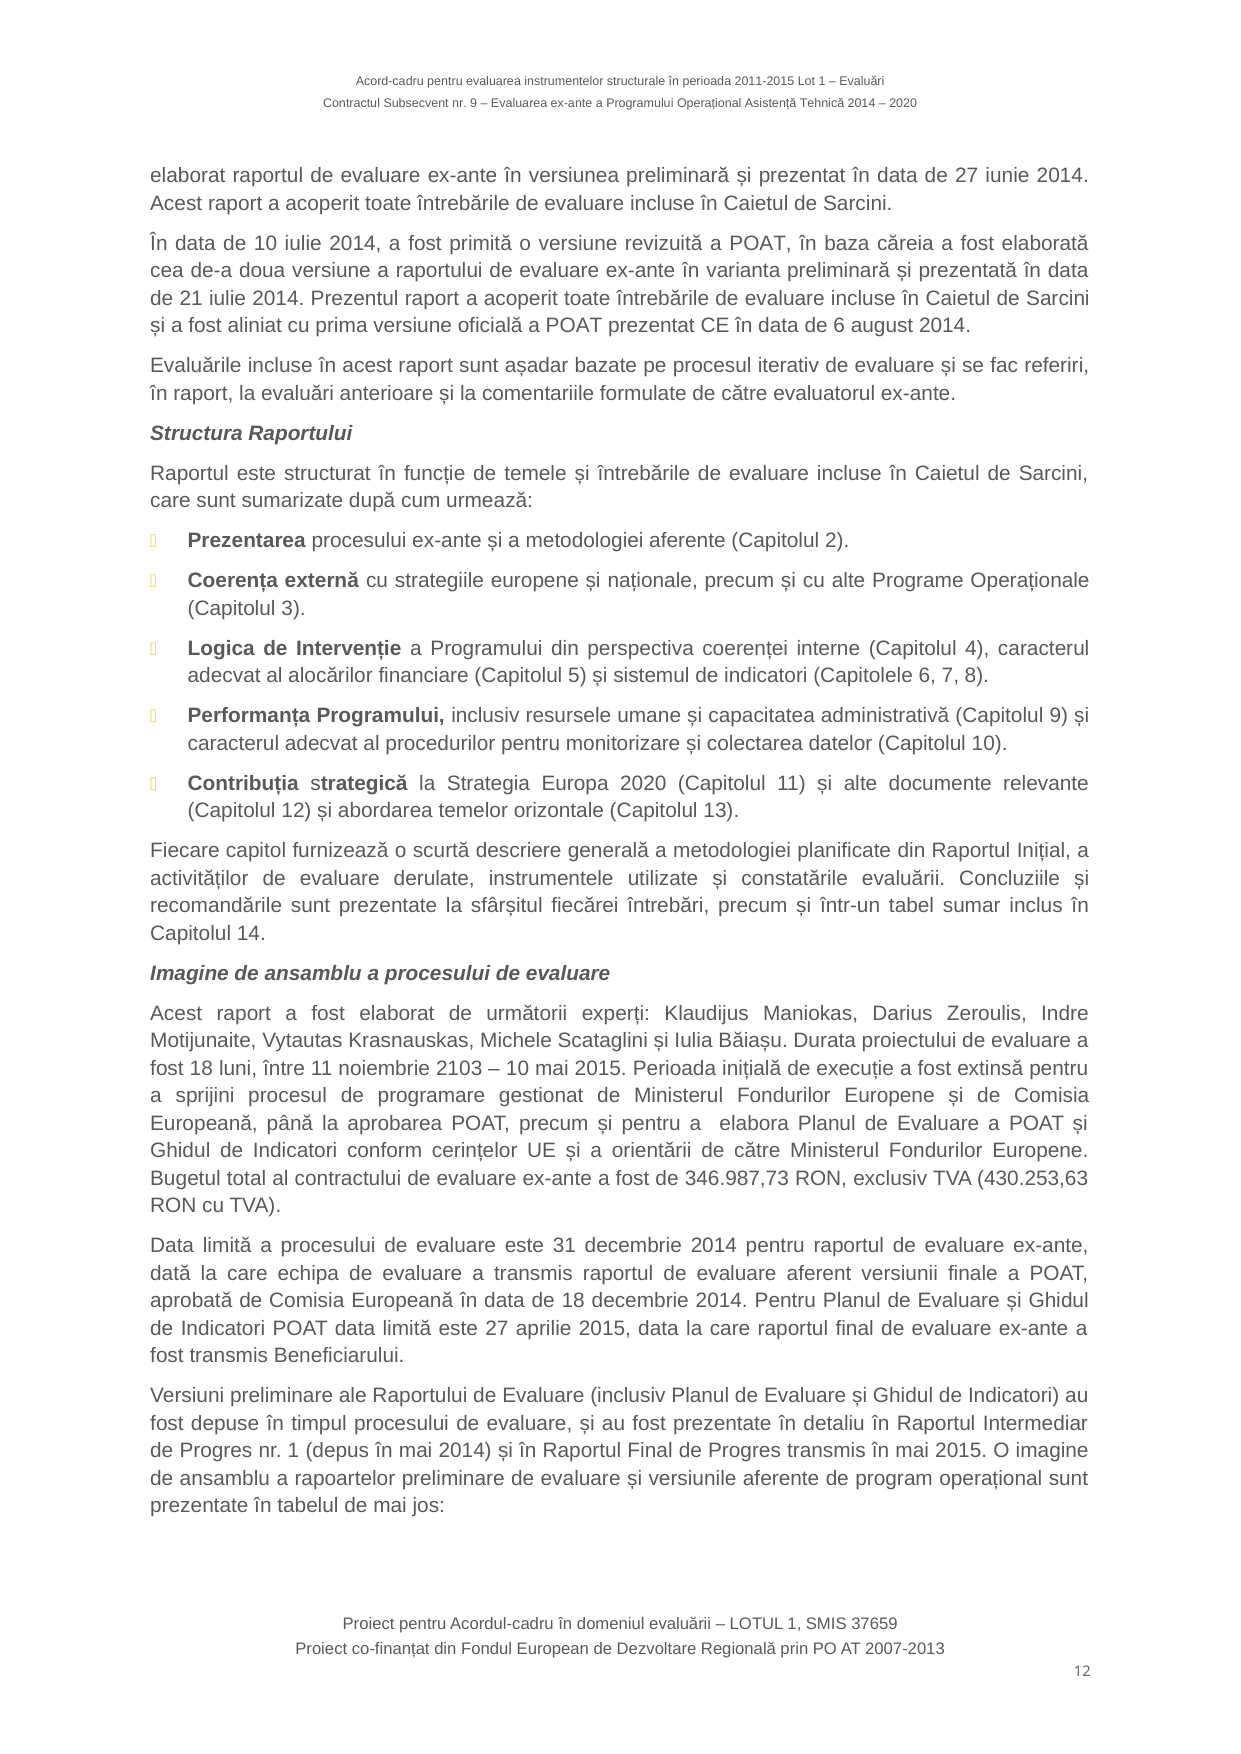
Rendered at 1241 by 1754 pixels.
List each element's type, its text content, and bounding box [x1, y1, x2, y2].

text Evaluările incluse în acest raport sunt așadar bazate pe procesul iterativ de evaluare și se fac referiri, în raport, la evaluări anterioare și la comentariile formulate de către evaluatorul ex-ante. [150, 353, 1090, 404]
list Coerența externă cu strategiile europene și naționale, precum și cu alte Programe Operaționale (Capitolul 3). [150, 568, 1090, 619]
list Performanța Programului, inclusiv resursele umane și capacitatea administrativă (Capitolul 9) și caracterul adecvat al procedurilor pentru monitorizare și colectarea datelor (Capitolul 10). [150, 703, 1090, 754]
text Acest raport a fost elaborat de următorii experți: Klaudijus Maniokas, Darius Zeroulis, Indre Motijunaite, Vytautas Krasnauskas, Michele Scataglini și Iulia Băiașu. Durata proiectului de evaluare a fost 18 luni, între 11 noiembrie 2103 – 10 mai 2015. Perioada inițială de execuție a fost extinsă pentru a sprijini procesul de programare gestionat de Ministerul Fondurilor Europene și de Comisia Europeană, până la aprobarea POAT, precum și pentru a elabora Planul de Evaluare a POAT și Ghidul de Indicatori conform cerințelor UE și a orientării de către Ministerul Fondurilor Europene. Bugetul total al contractului de evaluare ex-ante a fost de 346.987,73 RON, exclusiv TVA (430.253,63 RON cu TVA). [150, 1000, 1090, 1217]
text Structura Raportului [150, 420, 1090, 444]
text Data limită a procesului de evaluare este 31 decembrie 2014 pentru raportul de evaluare ex-ante, dată la care echipa de evaluare a transmis raportul de evaluare aferent versiunii finale a POAT, aprobată de Comisia Europeană în data de 18 decembrie 2014. Pentru Planul de Evaluare și Ghidul de Indicatori POAT data limită este 27 aprilie 2015, data la care raportul final de evaluare ex-ante a fost transmis Beneficiarului. [150, 1233, 1090, 1367]
text Fiecare capitol furnizează o scurtă descriere generală a metodologiei planificate din Raportul Inițial, a activităților de evaluare derulate, instrumentele utilizate și constatările evaluării. Concluziile și recomandările sunt prezentate la sfârșitul fiecărei întrebări, precum și într-un tabel sumar inclus în Capitolul 14. [150, 838, 1090, 944]
list Contribuția strategică la Strategia Europa 2020 (Capitolul 11) și alte documente relevante (Capitolul 12) și abordarea temelor orizontale (Capitolul 13). [150, 770, 1090, 822]
list Logica de Intervenție a Programului din perspectiva coerenței interne (Capitolul 4), caracterul adecvat al alocărilor financiare (Capitolul 5) și sistemul de indicatori (Capitolele 6, 7, 8). [150, 635, 1090, 687]
text În data de 10 iulie 2014, a fost primită o versiune revizuită a POAT, în baza căreia a fost elaborată cea de-a doua versiune a raportului de evaluare ex-ante în varianta preliminară și prezentată în data de 21 iulie 2014. Prezentul raport a acoperit toate întrebările de evaluare incluse în Caietul de Sarcini și a fost aliniat cu prima versiune oficială a POAT prezentat CE în data de 6 august 2014. [150, 230, 1090, 337]
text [150, 163, 1090, 214]
list Prezentarea procesului ex-ante și a metodologiei aferente (Capitolul 2). [150, 528, 1090, 552]
text Imagine de ansamblu a procesului de evaluare [150, 960, 1090, 984]
text Raportul este structurat în funcție de temele și întrebările de evaluare incluse în Caietul de Sarcini, care sunt sumarizate după cum urmează: [150, 460, 1090, 512]
text Versiuni preliminare ale Raportului de Evaluare (inclusiv Planul de Evaluare și Ghidul de Indicatori) au fost depuse în timpul procesului de evaluare, și au fost prezentate în detaliu în Raportul Intermediar de Progres nr. 1 (depus în mai 2014) și în Raportul Final de Progres transmis în mai 2015. O imagine de ansamblu a rapoartelor preliminare de evaluare și versiunile aferente de program operațional sunt prezentate în tabelul de mai jos: [150, 1383, 1090, 1517]
